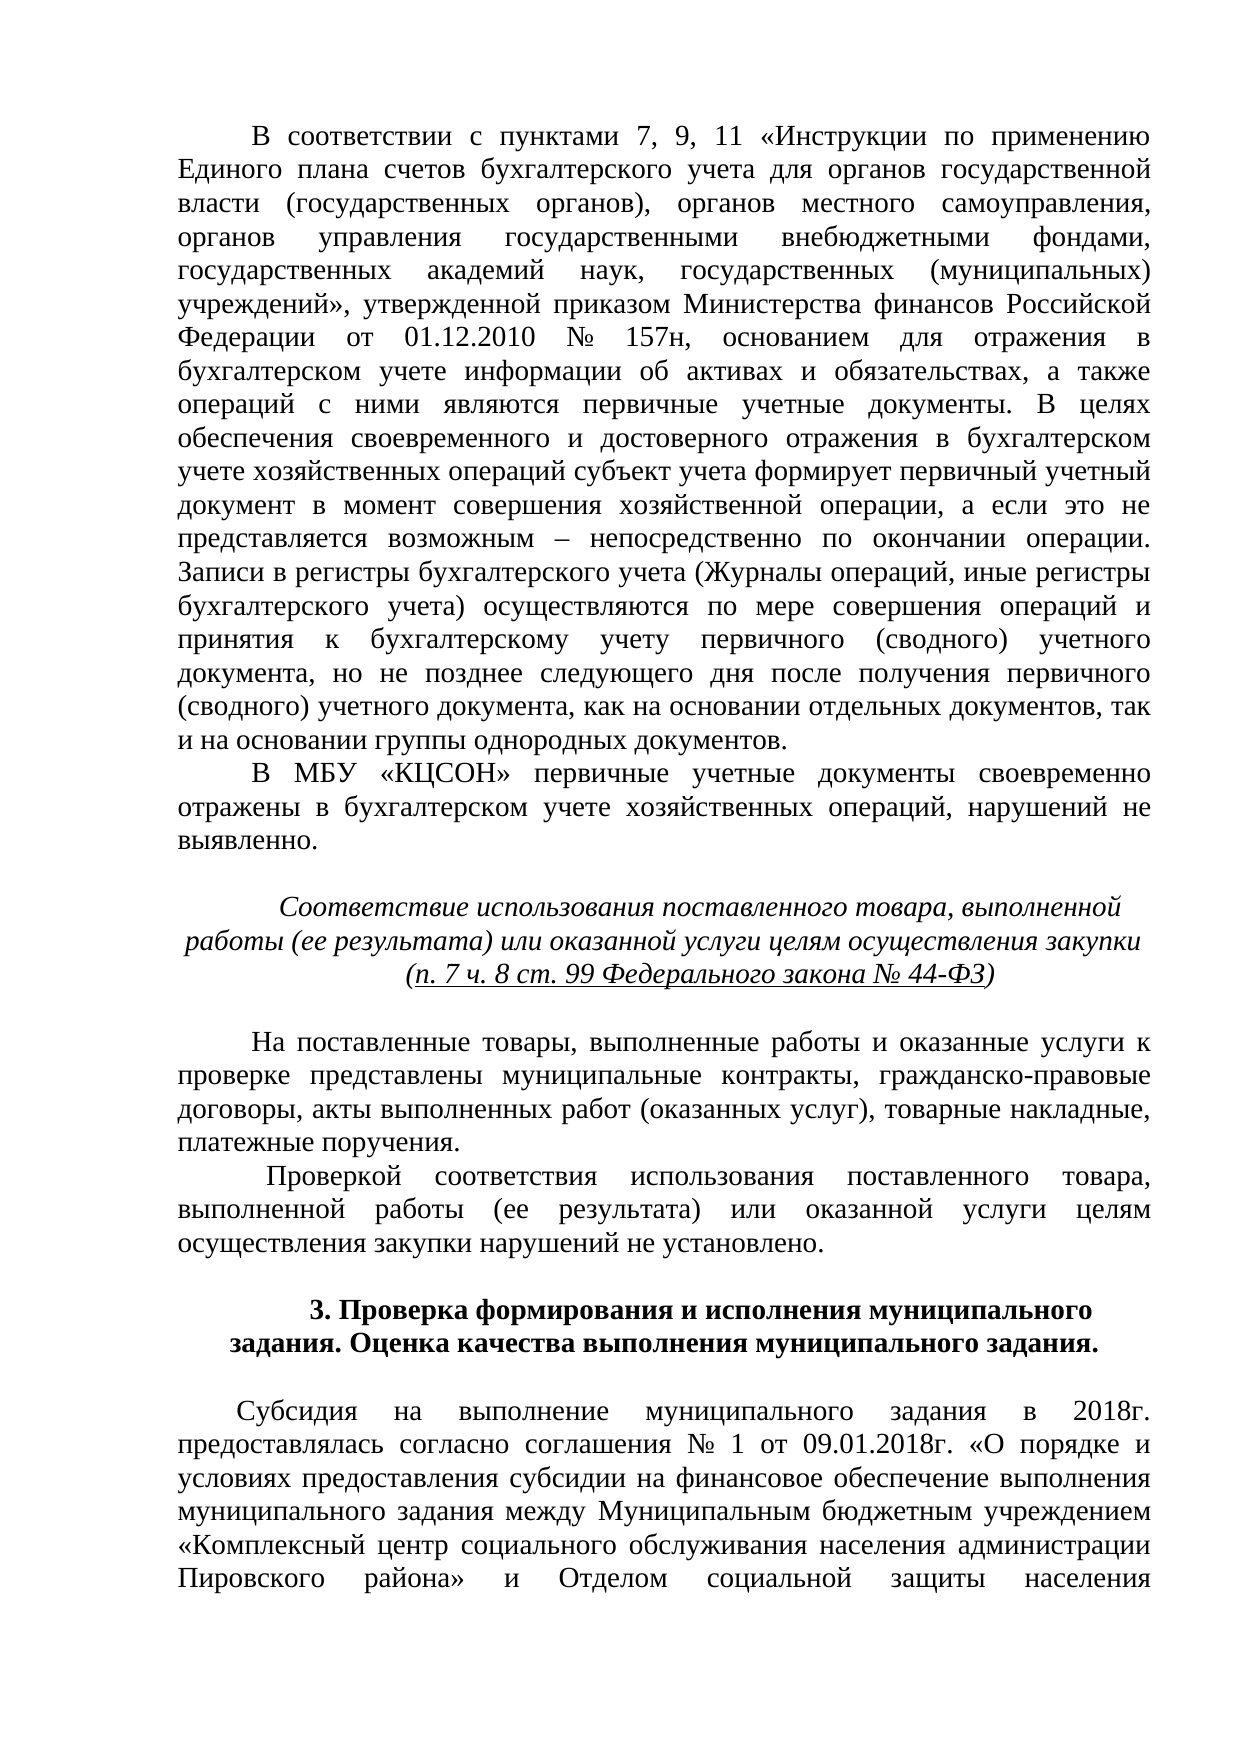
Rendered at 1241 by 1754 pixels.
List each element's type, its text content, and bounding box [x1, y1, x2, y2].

text 3. Проверка формирования и исполнения муниципального задания. Оценка качества выполнения муниципального задания. [177, 1292, 1152, 1359]
text Соответствие использования поставленного товара, выполненной работы (ее результата) или оказанной услуги целям осуществления закупки [177, 889, 1152, 957]
text В МБУ «КЦСОН» первичные учетные документы своевременно отражены в бухгалтерском учете хозяйственных операций, нарушений не выявленно. [177, 755, 1152, 856]
text В соответствии с пунктами 7, 9, 11 «Инструкции по применению Единого плана счетов бухгалтерского учета для органов государственной власти (государственных органов), органов местного самоуправления, органов управления государственными внебюджетными фондами, государственных академий наук, государственных (муниципальных) учреждений», утвержденной приказом Министерства финансов Российской Федерации от 01.12.2010 № 157н, основанием для отражения в бухгалтерском учете информации об активах и обязательствах, а также операций с ними являются первичные учетные документы. В целях обеспечения своевременного и достоверного отражения в бухгалтерском учете хозяйственных операций субъект учета формирует первичный учетный документ в момент совершения хозяйственной операции, а если это не представляется возможным – непосредственно по окончании операции. Записи в регистры бухгалтерского учета (Журналы операций, иные регистры бухгалтерского учета) осуществляются по мере совершения операций и принятия к бухгалтерскому учету первичного (сводного) учетного документа, но не позднее следующего дня после получения первичного (сводного) учетного документа, как на основании отдельных документов, так и на основании группы однородных документов. [177, 118, 1152, 755]
text Проверкой соответствия использования поставленного товара, выполненной работы (ее результата) или оказанной услуги целям осуществления закупки нарушений не установлено. [177, 1158, 1152, 1258]
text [177, 1393, 1152, 1594]
text На поставленные товары, выполненные работы и оказанные услуги к проверке представлены муниципальные контракты, гражданско-правовые договоры, акты выполненных работ (оказанных услуг), товарные накладные, платежные поручения. [177, 1024, 1152, 1158]
text (п. 7 ч. 8 ст. 99 Федерального закона № 44-ФЗ) [177, 957, 1152, 990]
